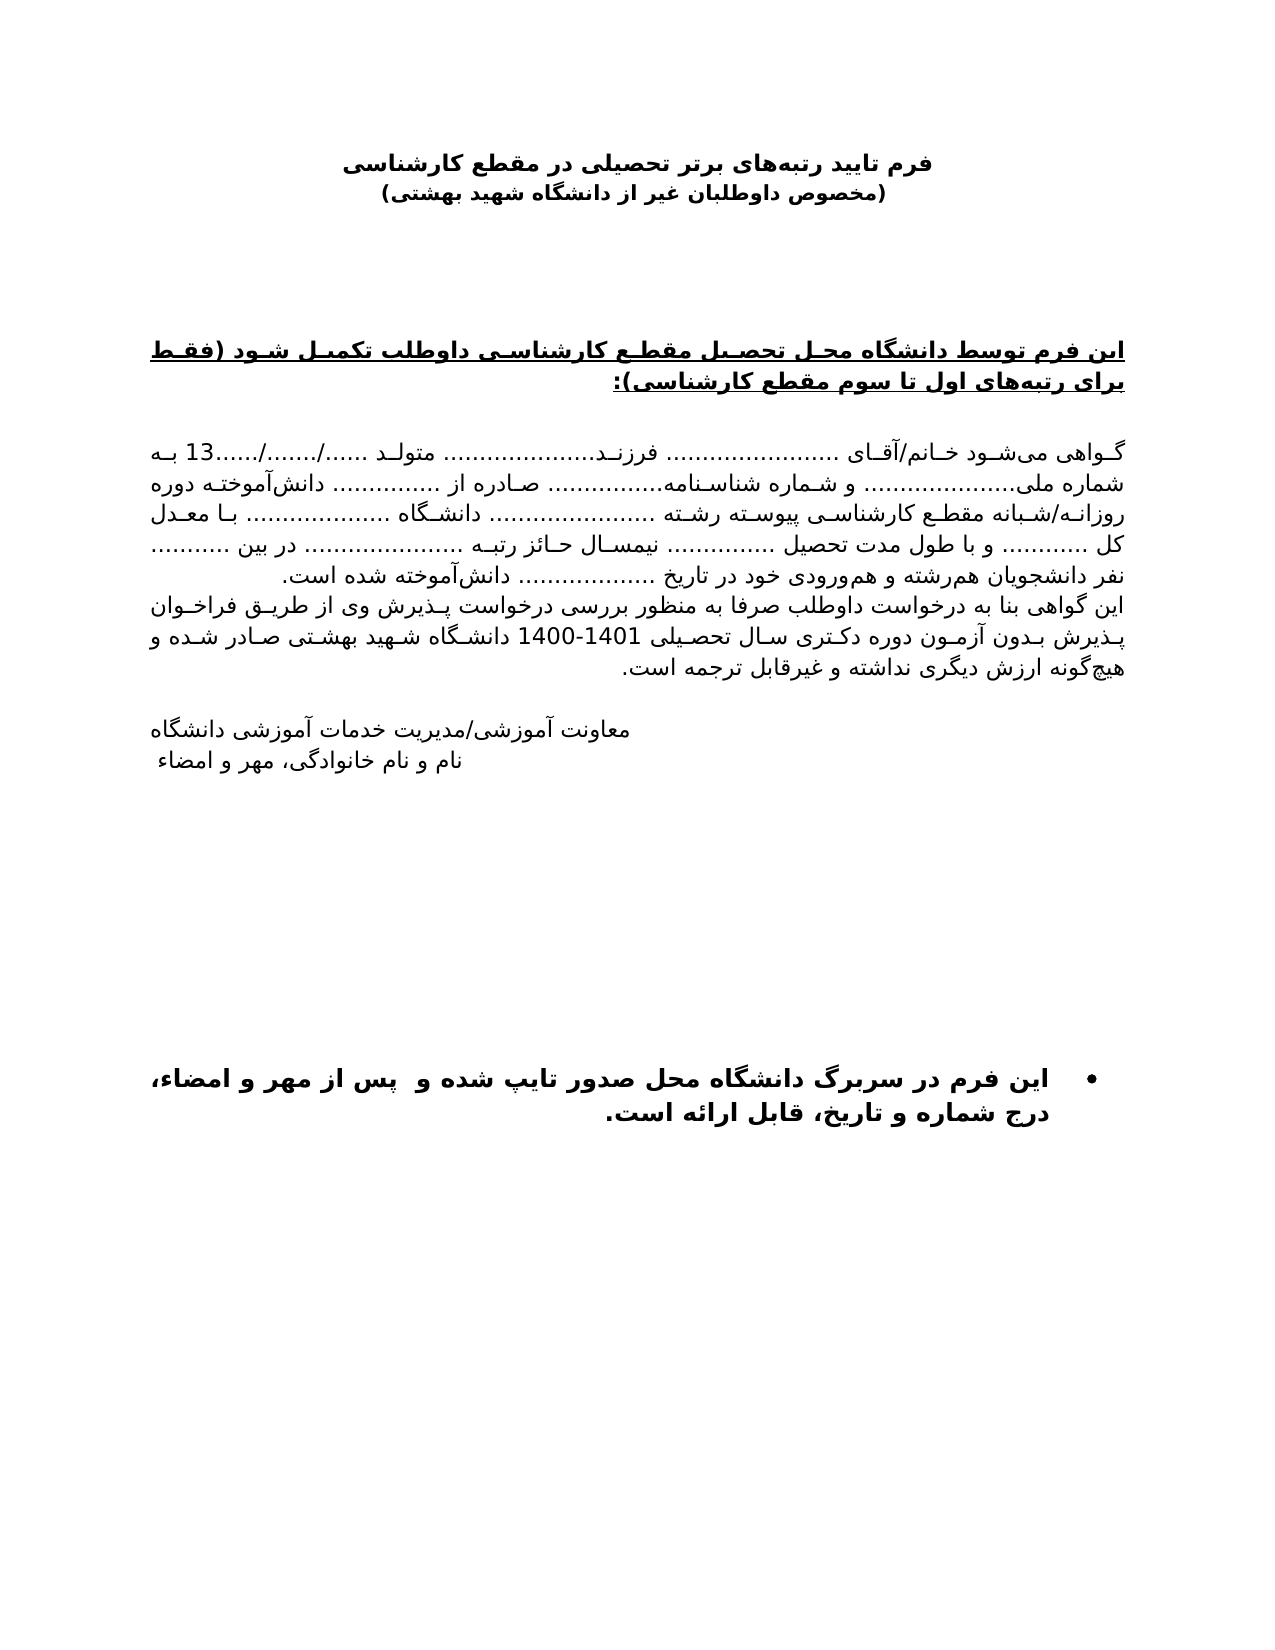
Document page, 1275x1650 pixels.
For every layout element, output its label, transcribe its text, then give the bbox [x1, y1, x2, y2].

text این گواهی بنا به درخواست داوطلب صرفا به منظور بررسی درخواست پذیرش وی از طریق فراخوان پذیرش بدون آزمون دوره دکتری سال تحصیلی 1401-1400 دانشگاه شهید بهشتی صادر شده و هیچ‌گونه ارزش دیگری نداشته و غیرقابل ترجمه است. [150, 592, 1125, 680]
text این فرم توسط دانشگاه محل تحصیل مقطع کارشناسی داوطلب تکمیل ‌شود (فقط برای رتبه‌های اول تا سوم مقطع کارشناسی): [150, 362, 1125, 394]
text معاونت آموزشی/مدیریت خدمات آموزشی دانشگاه [150, 716, 1125, 743]
text (مخصوص داوطلبان غیر از دانشگاه شهید بهشتی) [150, 181, 1125, 205]
text این فرم توسط دانشگاه محل تحصیل مقطع کارشناسی داوطلب تکمیل ‌شود (فقط برای رتبه‌های اول تا سوم مقطع کارشناسی): [150, 337, 1125, 360]
text نام و نام خانوادگی، مهر و امضاء [150, 747, 1125, 774]
text فرم تایید رتبه‌های برتر تحصیلی در مقطع کارشناسی [150, 150, 1125, 177]
text گواهی می‌شود خانم/آقای ........................ فرزند..................... متولد ....../......./......13 به شماره ملی..................... و شماره شناسنامه................ صادره از ............... دانش‌آموخته دوره روزانه/شبانه مقطع کارشناسی پیوسته رشته ....................... دانشگاه .................... با معدل کل ............ و با طول مدت تحصیل ............... نیمسال حائز رتبه ...................... در بین ........... نفر دانشجویان هم‌رشته و هم‌ورودی خود در تاریخ ................... دانش‌آموخته شده است. [150, 439, 1125, 588]
list این فرم در سربرگ دانشگاه محل صدور تایپ شده و پس از مهر و امضاء، درج شماره و تاریخ، قابل ارائه است. [150, 1064, 1087, 1127]
